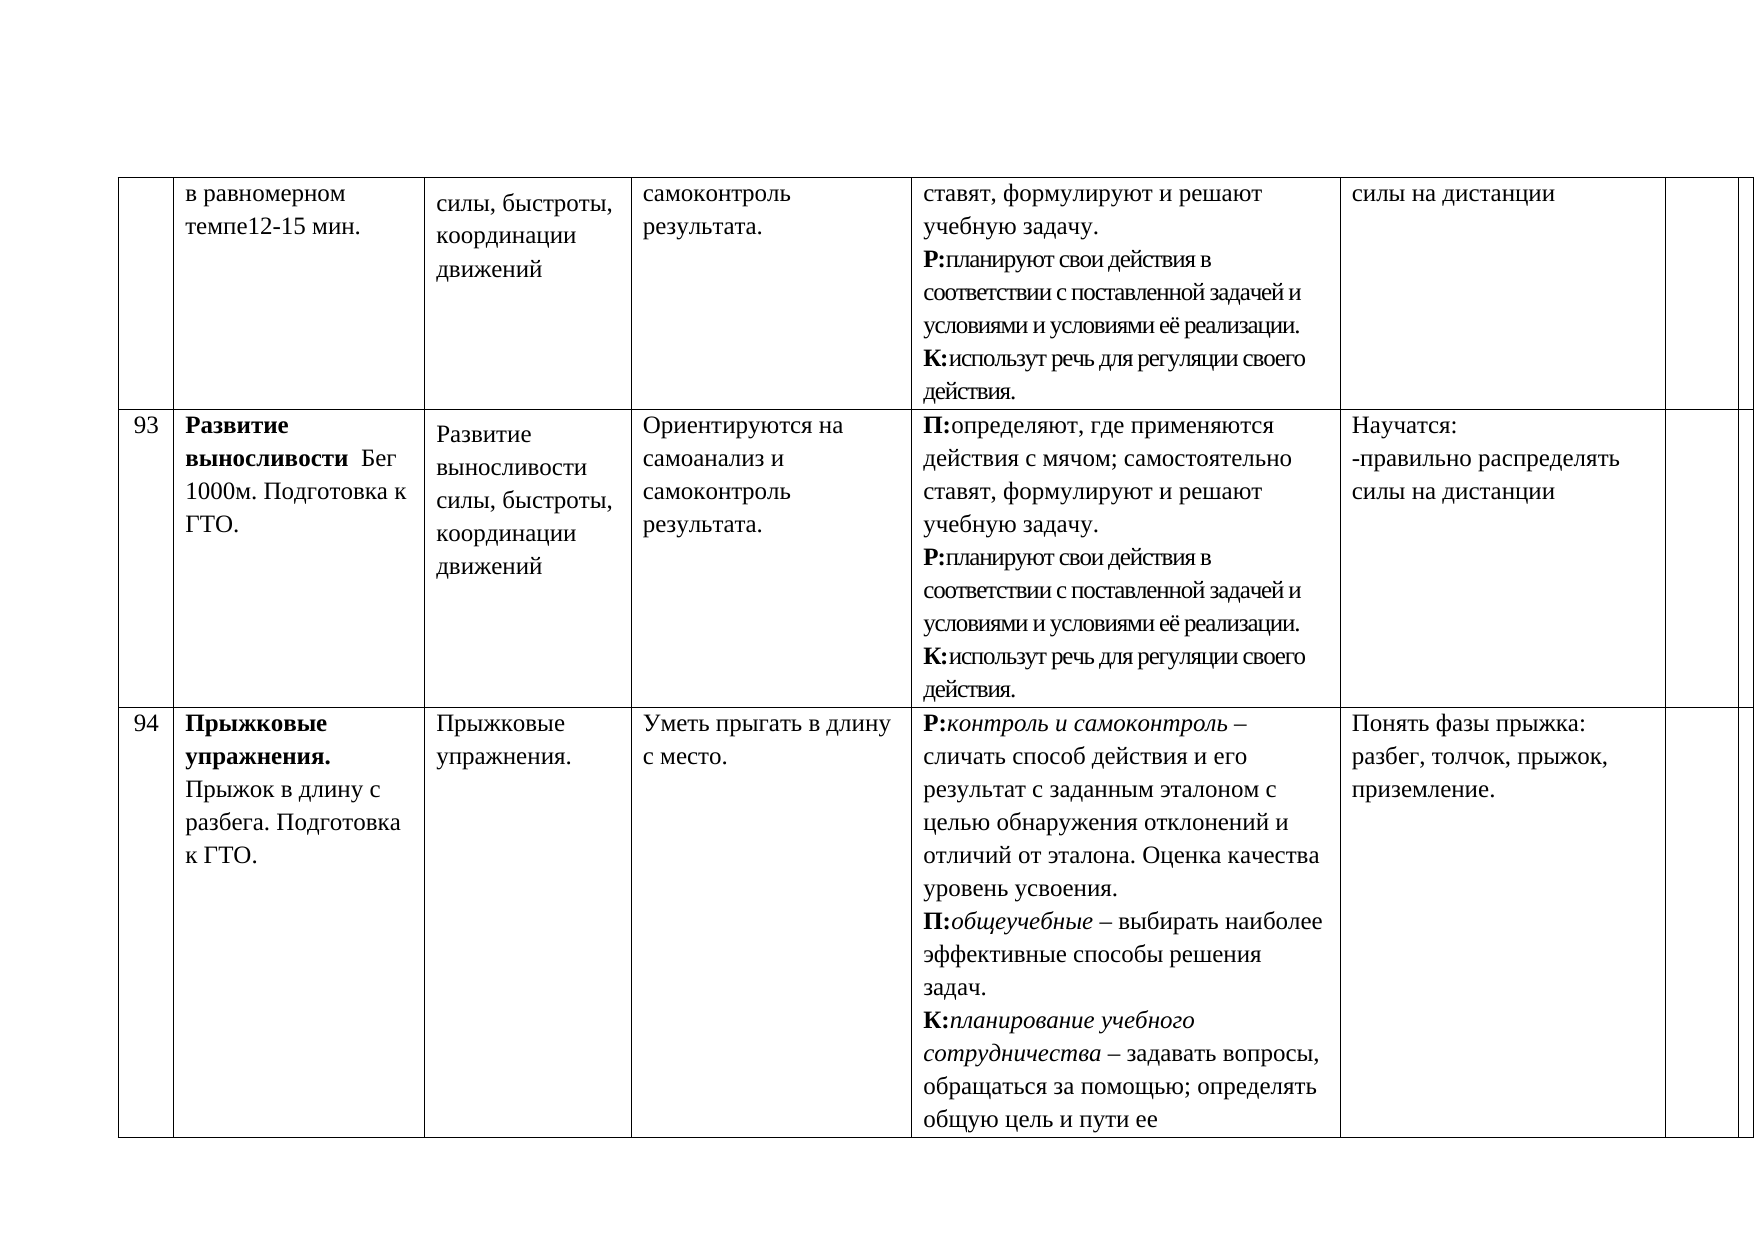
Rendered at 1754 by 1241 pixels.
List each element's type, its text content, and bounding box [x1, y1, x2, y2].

table_cell [1739, 178, 1753, 409]
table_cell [174, 178, 424, 409]
table_cell 94 [119, 708, 173, 1137]
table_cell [632, 178, 911, 409]
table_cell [1341, 178, 1665, 409]
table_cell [425, 178, 631, 409]
table_cell 92 [119, 178, 173, 409]
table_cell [174, 708, 424, 1137]
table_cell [632, 708, 911, 1137]
table_cell [1666, 708, 1738, 1137]
table_cell [1666, 410, 1738, 707]
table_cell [425, 708, 631, 1137]
table_cell [1739, 410, 1753, 707]
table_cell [1341, 708, 1665, 1137]
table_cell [912, 178, 1340, 409]
table_cell Ориентируются на самоанализ и самоконтроль результата. [632, 410, 911, 707]
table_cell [912, 708, 1340, 1137]
table_cell [1739, 708, 1753, 1137]
table_cell [1666, 178, 1738, 409]
table_cell 93 [119, 410, 173, 707]
table_cell Развитие выносливости Бег 1000м. Подготовка к ГТО. [174, 410, 424, 707]
table_cell Развитие выносливости силы, быстроты, координации движений [425, 410, 631, 707]
table_cell Научатся: -правильно распределять силы на дистанции [1341, 410, 1665, 707]
